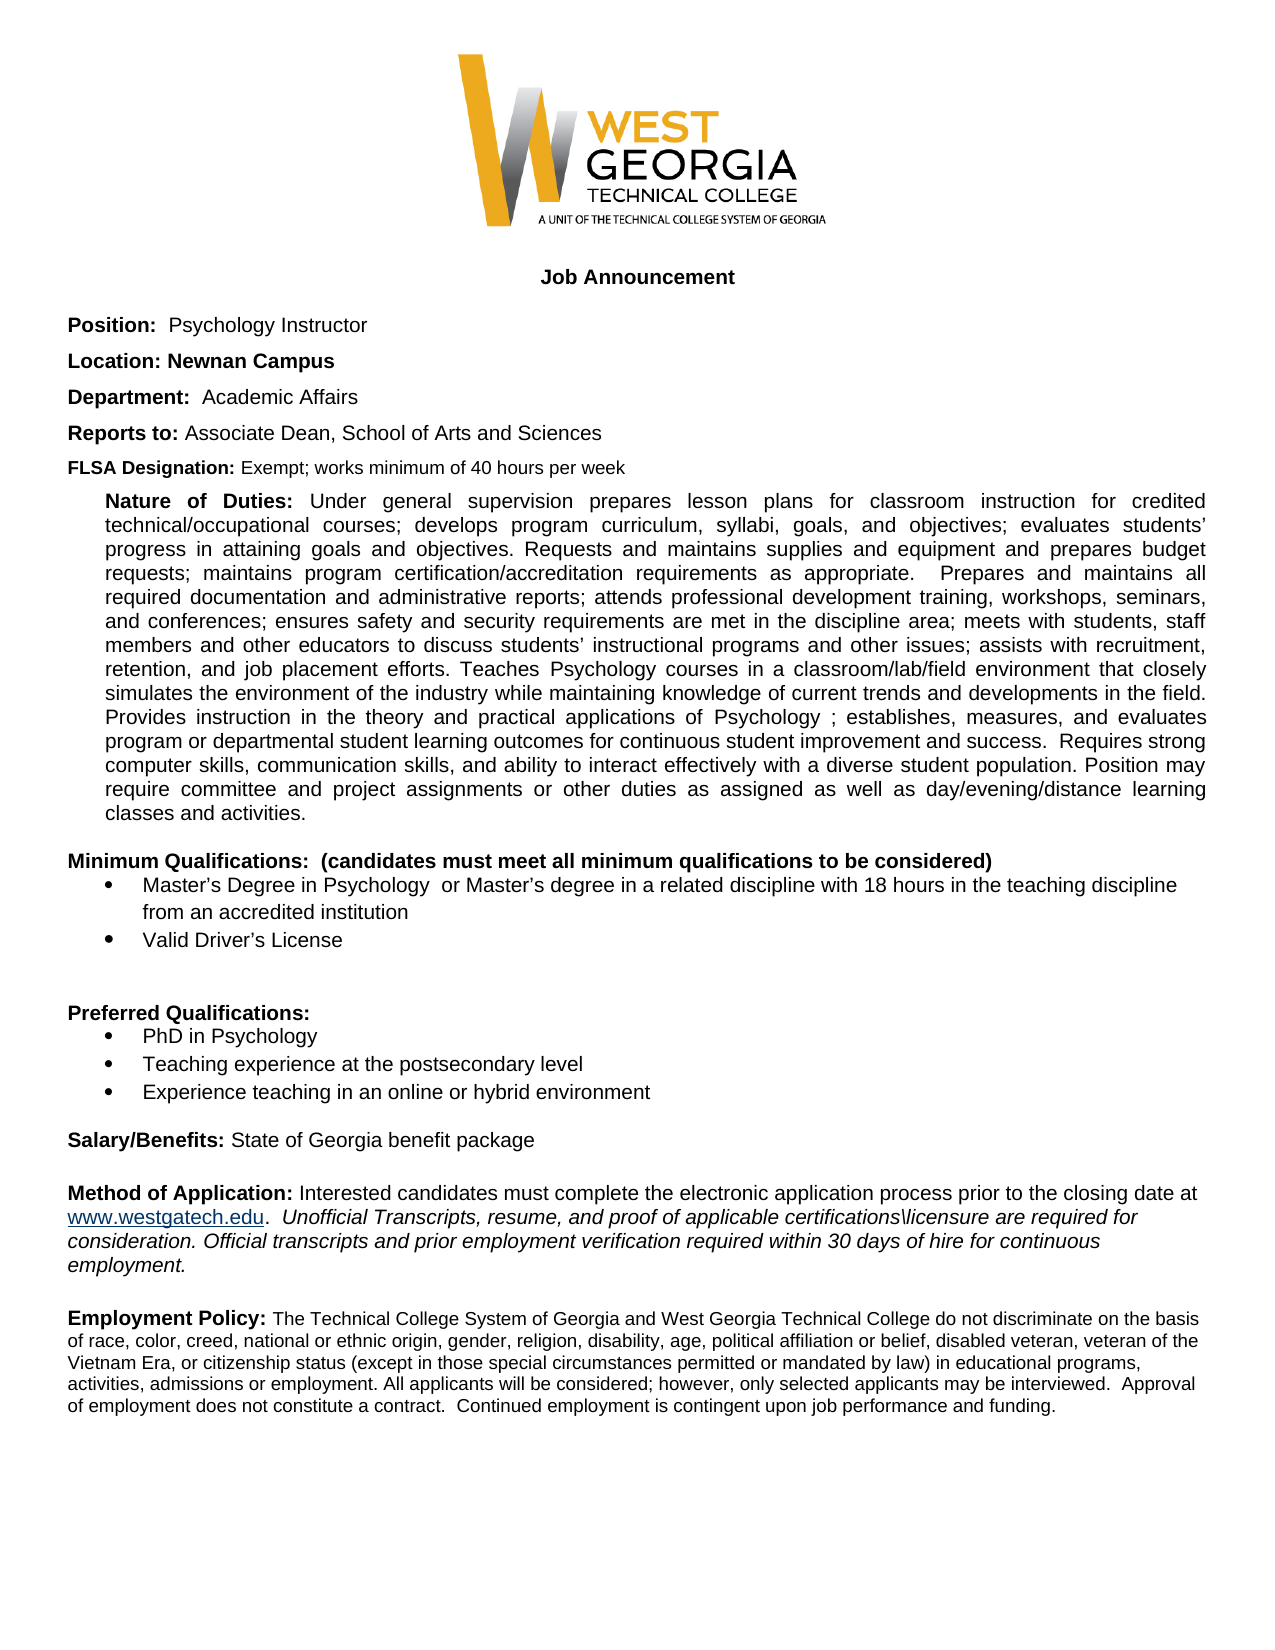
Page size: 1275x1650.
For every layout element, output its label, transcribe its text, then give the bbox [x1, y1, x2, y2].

text Reports to: Associate Dean, School of Arts and Sciences [67, 421, 1207, 445]
text Location: [67, 349, 1207, 373]
text Position: Instructor [67, 313, 1207, 337]
list Master’s Degree in or Master’s degree in a related discipline with 18 hours in the teaching discipline from an accredited institution [105, 872, 1207, 924]
list Teaching experience at the postsecondary level [105, 1052, 1207, 1076]
text Minimum Qualifications: (candidates must meet all minimum qualifications to be considered) [67, 848, 1207, 872]
text Preferred Qualifications: [67, 1000, 1207, 1024]
list Valid Driver’s License [105, 927, 1207, 952]
list Experience teaching in an online or hybrid environment [105, 1079, 1207, 1104]
text Method of Application: Interested candidates must complete the electronic application process prior to the closing date at www.westgatech.edu. Unofficial Transcripts, resume, and proof of applicable certifications\licensure are required for consideration. Official transcripts and prior employment verification required within 30 days of hire for continuous employment. [67, 1181, 1207, 1277]
text Employment Policy: The Technical College System of Georgia and West Georgia Technical College do not discriminate on the basis of race, color, creed, national or ethnic origin, gender, religion, disability, age, political affiliation or belief, disabled veteran, veteran of the Vietnam Era, or citizenship status (except in those special circumstances permitted or mandated by law) in educational programs, activities, admissions or employment. All applicants will be considered; however, only selected applicants may be interviewed. Approval of employment does not constitute a contract. Continued employment is contingent upon job performance and funding. [67, 1306, 1207, 1416]
text Job Announcement [67, 265, 1207, 289]
text Nature of Duties: Under general supervision prepares lesson plans for classroom instruction for credited technical/occupational courses; develops program curriculum, syllabi, goals, and objectives; evaluates students’ progress in attaining goals and objectives. Requests and maintains supplies and equipment and prepares budget requests; maintains program certification/accreditation requirements as appropriate. Prepares and maintains all required documentation and administrative reports; attends professional development training, workshops, seminars, and conferences; ensures safety and security requirements are met in the discipline area; meets with students, staff members and other educators to discuss students’ instructional programs and other issues; assists with recruitment, retention, and job placement efforts. Teaches courses in a classroom/lab/field environment that closely simulates the environment of the industry while maintaining knowledge of current trends and developments in the field. Provides instruction in the theory and practical applications of ; establishes, measures, and evaluates program or departmental student learning outcomes for continuous student improvement and success. Requires strong computer skills, communication skills, and ability to interact effectively with a diverse student population. Position may require committee and project assignments or other duties as assigned as well as day/evening/distance learning classes and activities. [105, 489, 1207, 824]
picture [444, 45, 831, 239]
text Salary/Benefits: State of Georgia benefit package [67, 1128, 1207, 1152]
list PhD in [105, 1024, 1207, 1048]
text FLSA Designation: Exempt; works minimum of 40 hours per week [67, 457, 1207, 478]
text Department: Academic Affairs [67, 385, 1207, 409]
